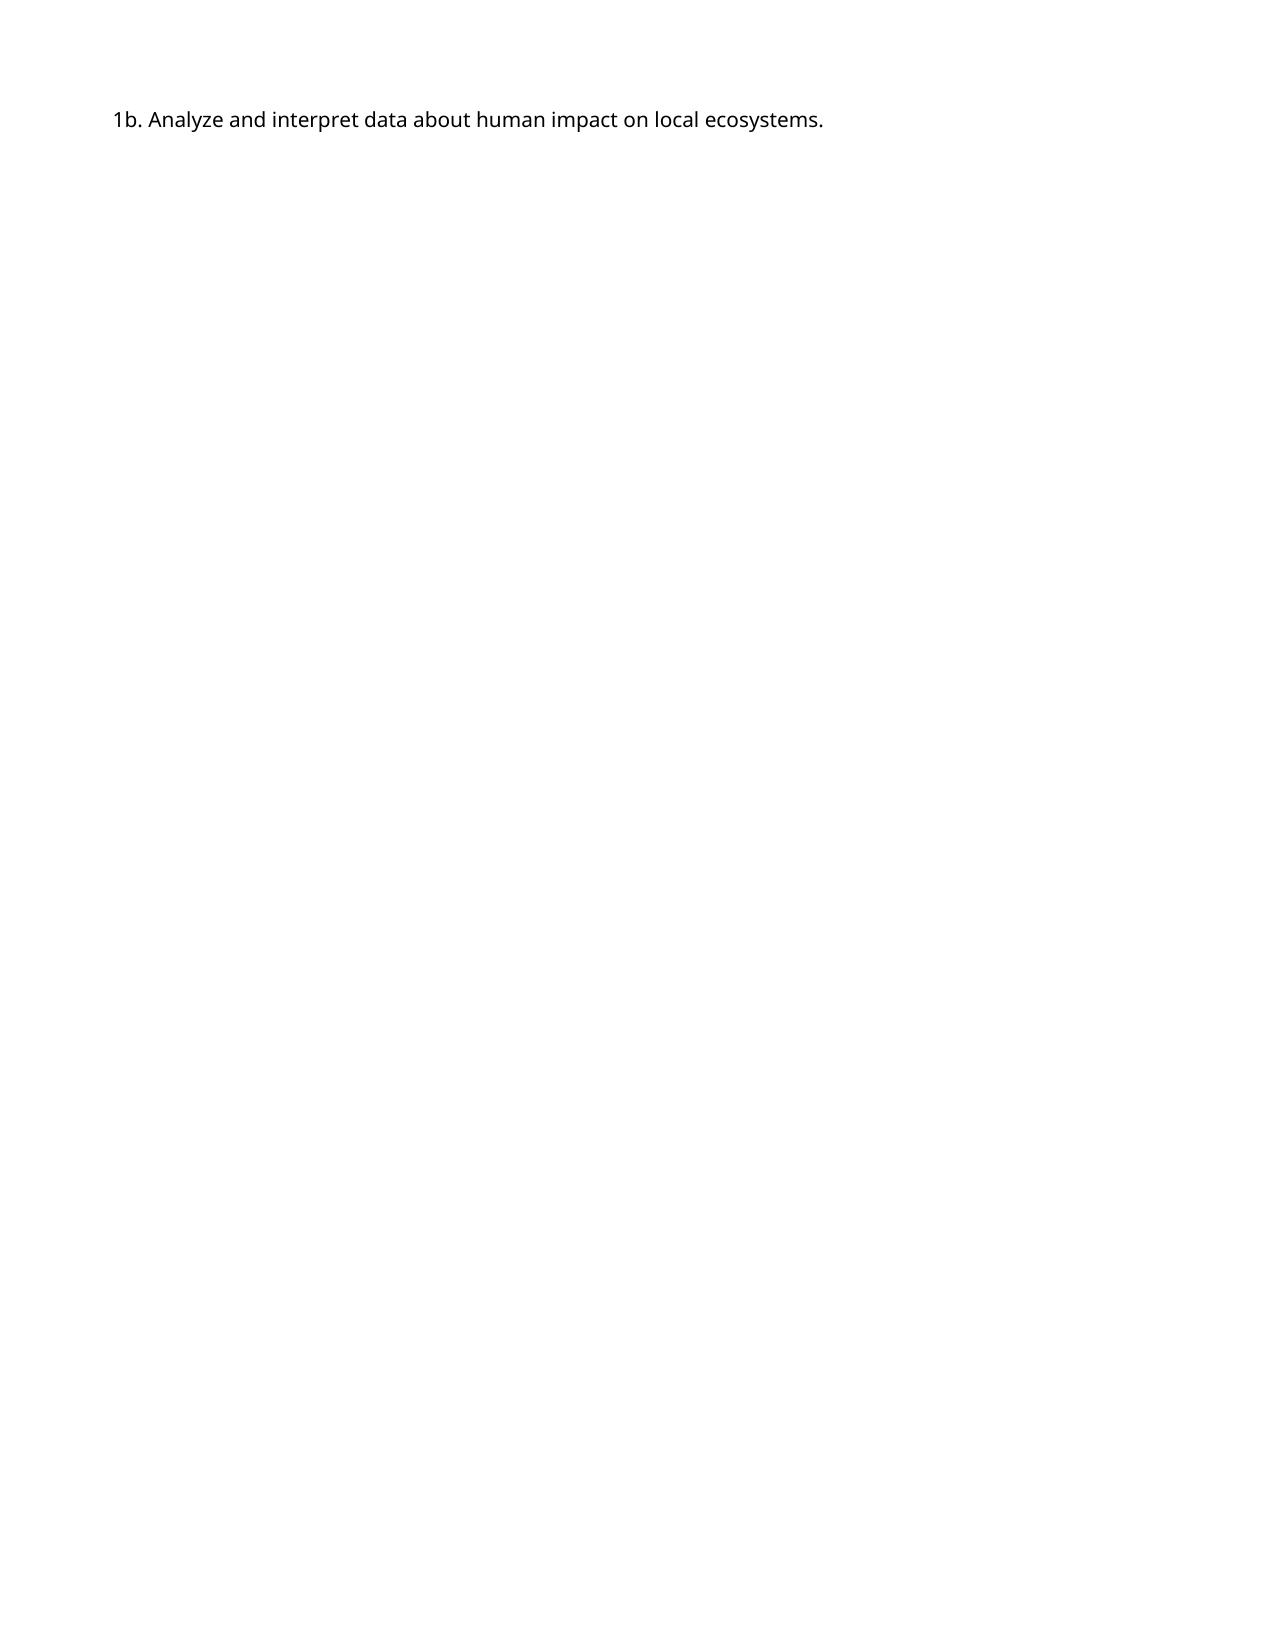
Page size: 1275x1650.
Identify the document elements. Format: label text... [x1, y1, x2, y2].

text 1b. Analyze and interpret data about human impact on local ecosystems. [112, 105, 1162, 133]
